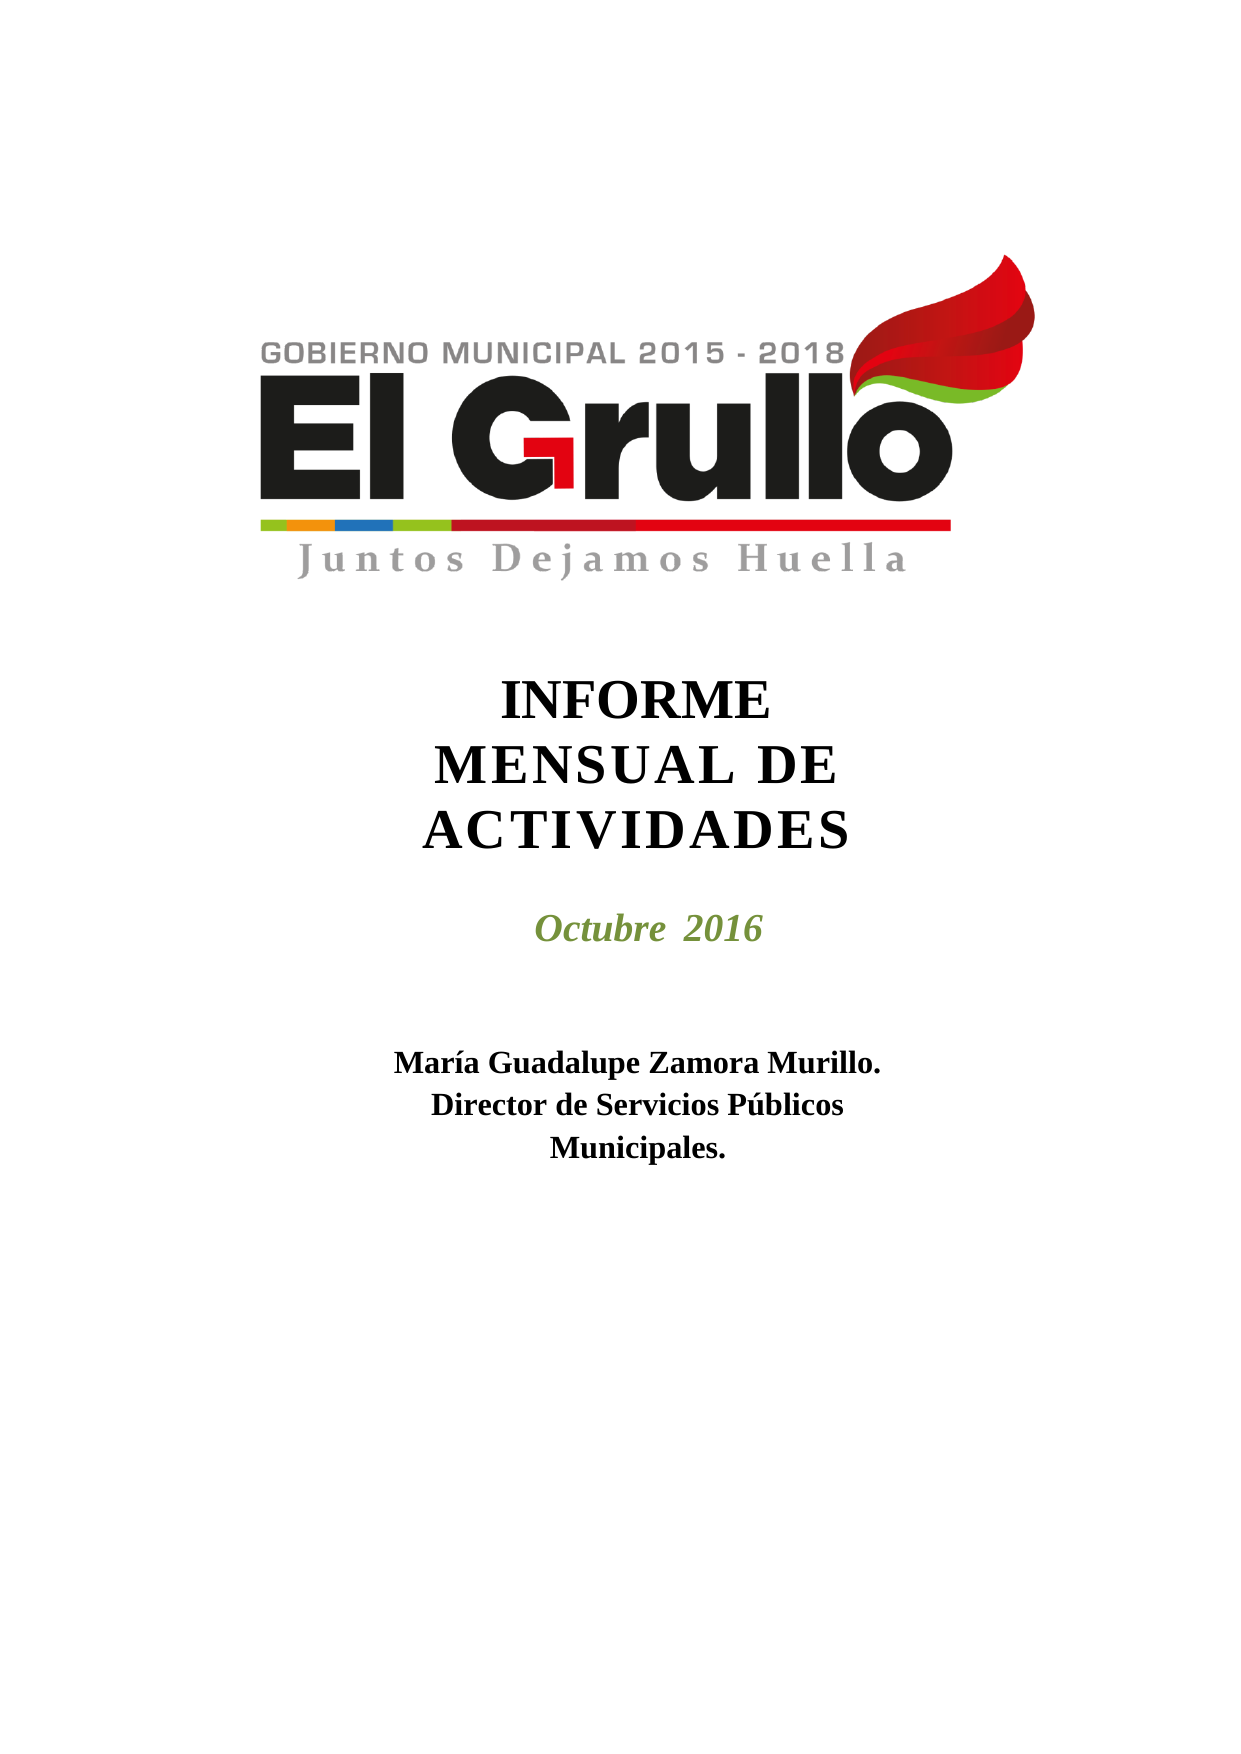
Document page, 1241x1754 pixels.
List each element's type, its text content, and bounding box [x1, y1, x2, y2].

text MENSUAL DE ACTIVIDADES [374, 731, 898, 861]
text Octubre 2016 [485, 905, 1065, 950]
text INFORME [373, 666, 898, 731]
text María Guadalupe Zamora Murillo. [376, 1043, 899, 1080]
text Director de Servicios Públicos Municipales. [376, 1086, 899, 1165]
picture [240, 234, 1055, 602]
